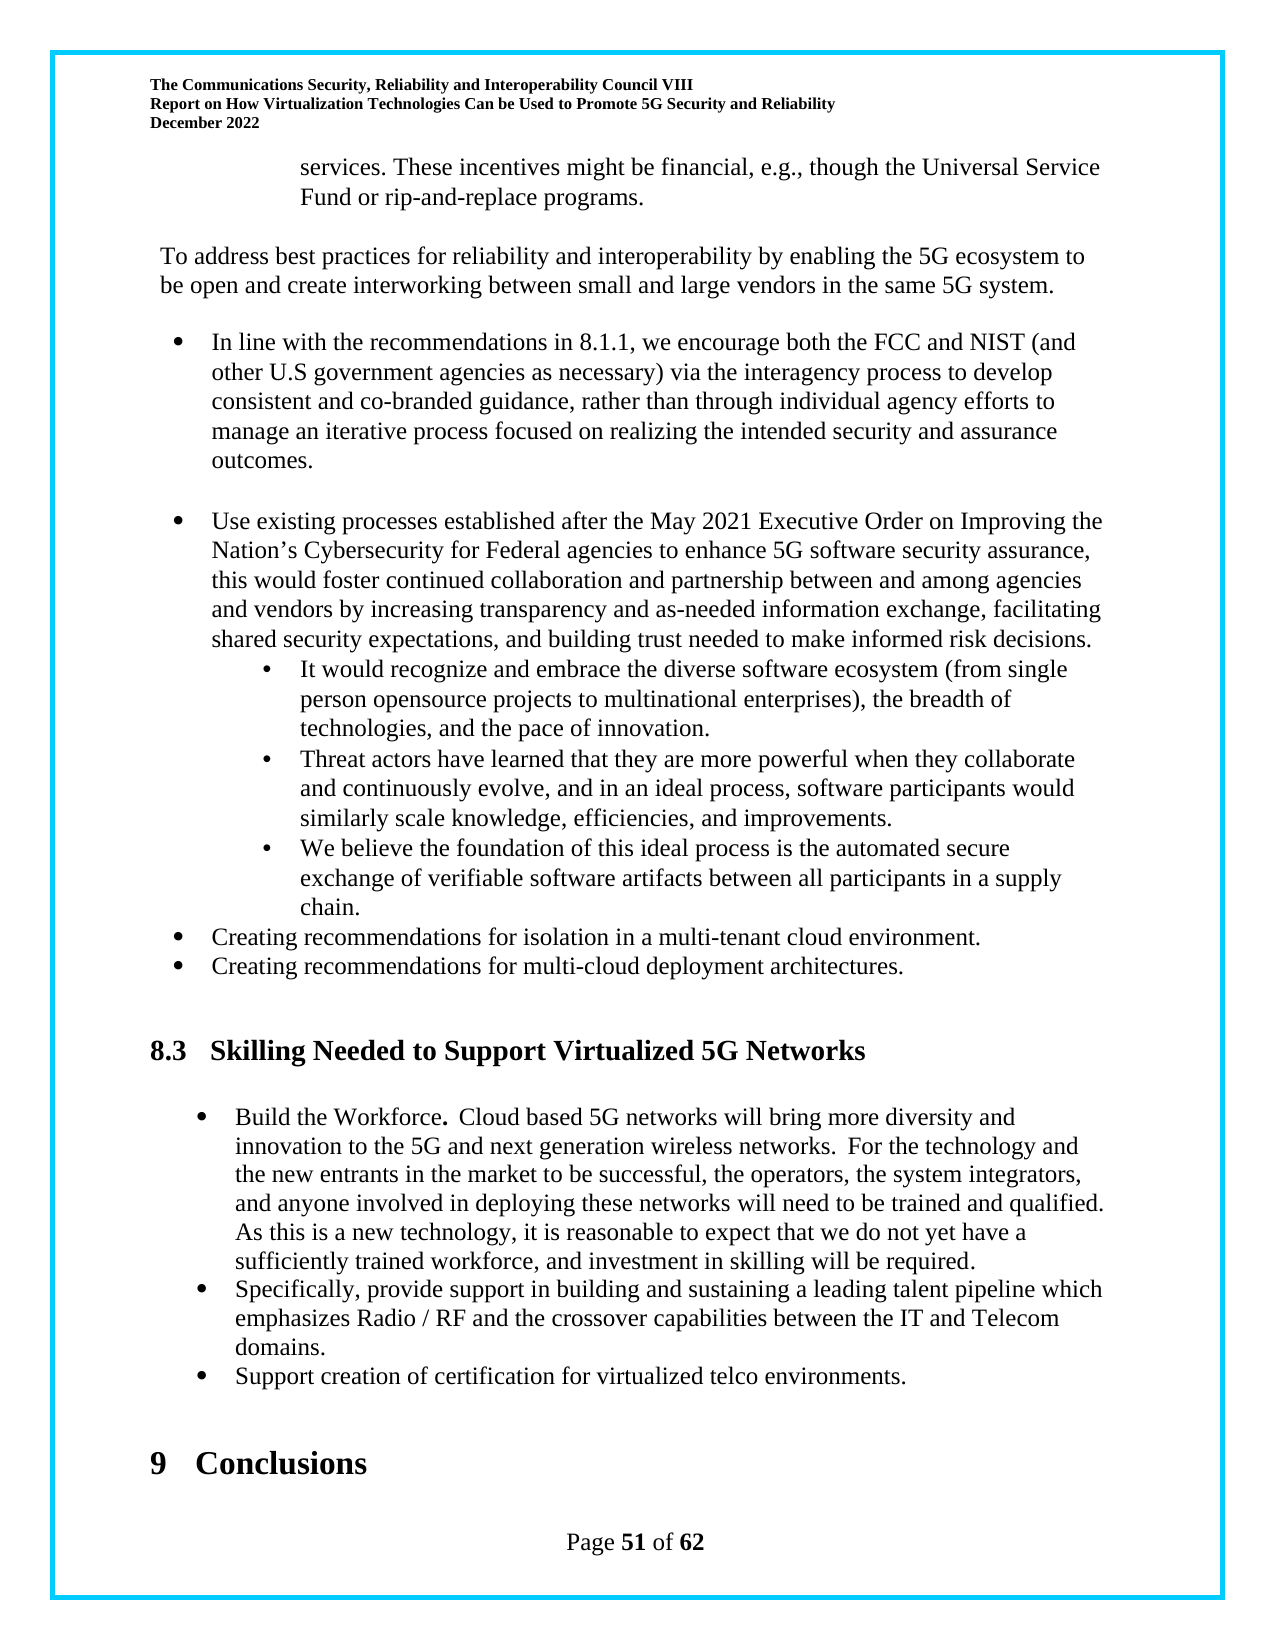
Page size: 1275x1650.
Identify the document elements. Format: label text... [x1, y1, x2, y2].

text To address best practices for reliability and interoperability by enabling the 5G ecosystem to be open and create interworking between small and large vendors in the same 5G system. [160, 241, 1110, 298]
list Build the Workforce. Cloud based 5G networks will bring more diversity and innovation to the 5G and next generation wireless networks. For the technology and the new entrants in the market to be successful, the operators, the system integrators, and anyone involved in deploying these networks will need to be trained and qualified. As this is a new technology, it is reasonable to expect that we do not yet have a sufficiently trained workforce, and investment in skilling will be required. [197, 1102, 1108, 1274]
subtitle Conclusions [150, 1443, 1121, 1482]
list Threat actors have learned that they are more powerful when they collaborate and continuously evolve, and in an ideal process, software participants would similarly scale knowledge, efficiencies, and improvements. [262, 743, 1110, 832]
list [262, 152, 1110, 211]
list In line with the recommendations in 8.1.1, we encourage both the FCC and NIST (and other U.S government agencies as necessary) via the interagency process to develop consistent and co-branded guidance, rather than through individual agency efforts to manage an iterative process focused on realizing the intended security and assurance outcomes. [174, 327, 1110, 474]
list Support creation of certification for virtualized telco environments. [197, 1361, 1108, 1389]
list It would recognize and embrace the diverse software ecosystem (from single person opensource projects to multinational enterprises), the breadth of technologies, and the pace of innovation. [262, 654, 1110, 742]
list Use existing processes established after the May 2021 Executive Order on Improving the Nation’s Cybersecurity for Federal agencies to enhance 5G software security assurance, this would foster continued collaboration and partnership between and among agencies and vendors by increasing transparency and as-needed information exchange, facilitating shared security expectations, and building trust needed to make informed risk decisions. [174, 506, 1110, 653]
list We believe the foundation of this ideal process is the automated secure exchange of verifiable software artifacts between all participants in a supply chain. [262, 833, 1110, 921]
list Creating recommendations for multi-cloud deployment architectures. [174, 951, 1110, 980]
list Specifically, provide support in building and sustaining a leading talent pipeline which emphasizes Radio / RF and the crossover capabilities between the IT and Telecom domains. [197, 1274, 1110, 1361]
list Creating recommendations for isolation in a multi-tenant cloud environment. [174, 922, 1110, 951]
subtitle Skilling Needed to Support Virtualized 5G Networks [150, 1033, 1121, 1067]
